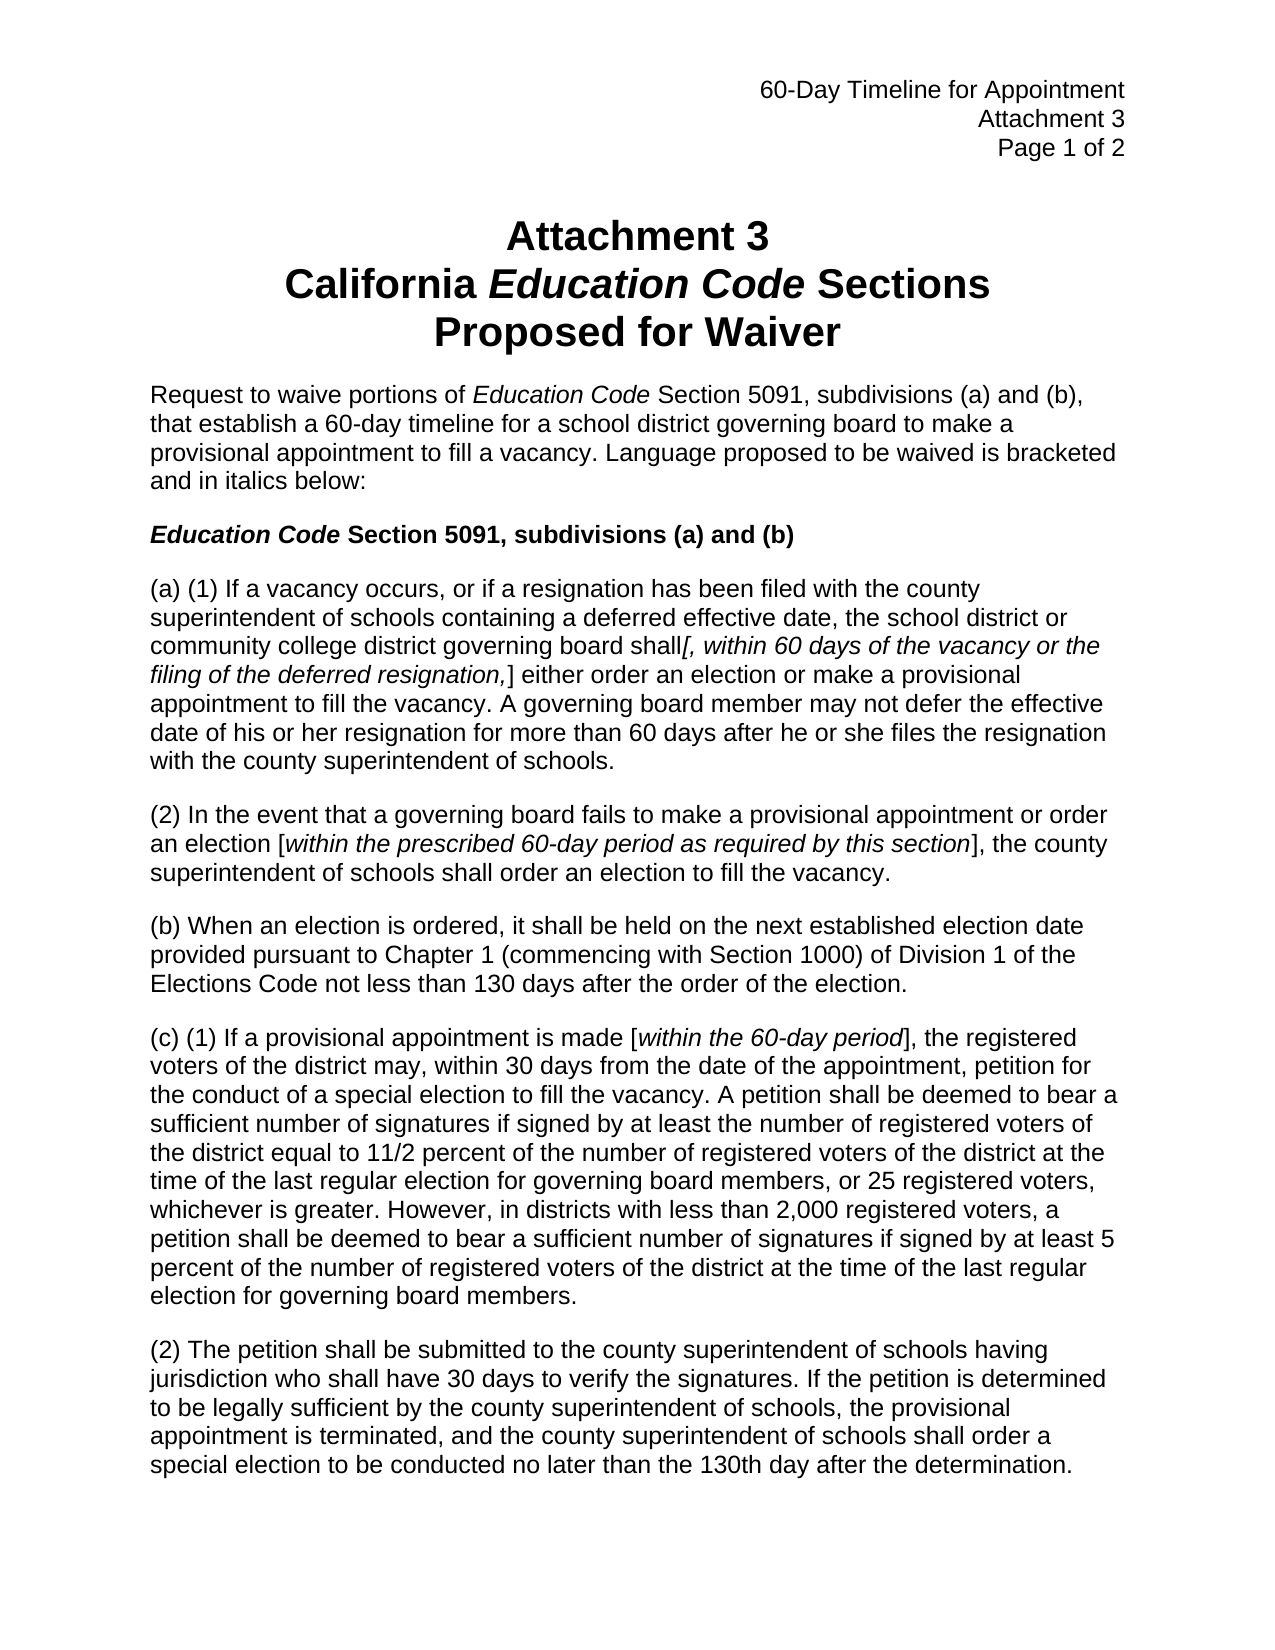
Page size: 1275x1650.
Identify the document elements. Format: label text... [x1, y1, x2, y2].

text (2) In the event that a governing board fails to make a provisional appointment or order an election [within the prescribed 60-day period as required by this section], the county superintendent of schools shall order an election to fill the vacancy. [150, 800, 1125, 886]
text Request to waive portions of Education Code Section 5091, subdivisions (a) and (b), that establish a 60-day timeline for a school district governing board to make a provisional appointment to fill a vacancy. Language proposed to be waived is bracketed and in italics below: [150, 380, 1125, 495]
text (b) When an election is ordered, it shall be held on the next established election date provided pursuant to Chapter 1 (commencing with Section 1000) of Division 1 of the Elections Code not less than 130 days after the order of the election. [150, 911, 1125, 997]
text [150, 1335, 1125, 1479]
text (a) (1) If a vacancy occurs, or if a resignation has been filed with the county superintendent of schools containing a deferred effective date, the school district or community college district governing board shall[, within 60 days of the vacancy or the filing of the deferred resignation,] either order an election or make a provisional appointment to fill the vacancy. A governing board member may not defer the effective date of his or her resignation for more than 60 days after he or she files the resignation with the county superintendent of schools. [150, 574, 1125, 775]
subtitle Attachment 3 California Education Code Sections Proposed for Waiver [150, 211, 1125, 355]
text Education Code Section 5091, subdivisions (a) and (b) [150, 520, 1125, 549]
text (c) (1) If a provisional appointment is made [within the 60-day period], the registered voters of the district may, within 30 days from the date of the appointment, petition for the conduct of a special election to fill the vacancy. A petition shall be deemed to bear a sufficient number of signatures if signed by at least the number of registered voters of the district equal to 11/2 percent of the number of registered voters of the district at the time of the last regular election for governing board members, or 25 registered voters, whichever is greater. However, in districts with less than 2,000 registered voters, a petition shall be deemed to bear a sufficient number of signatures if signed by at least 5 percent of the number of registered voters of the district at the time of the last regular election for governing board members. [150, 1022, 1125, 1310]
